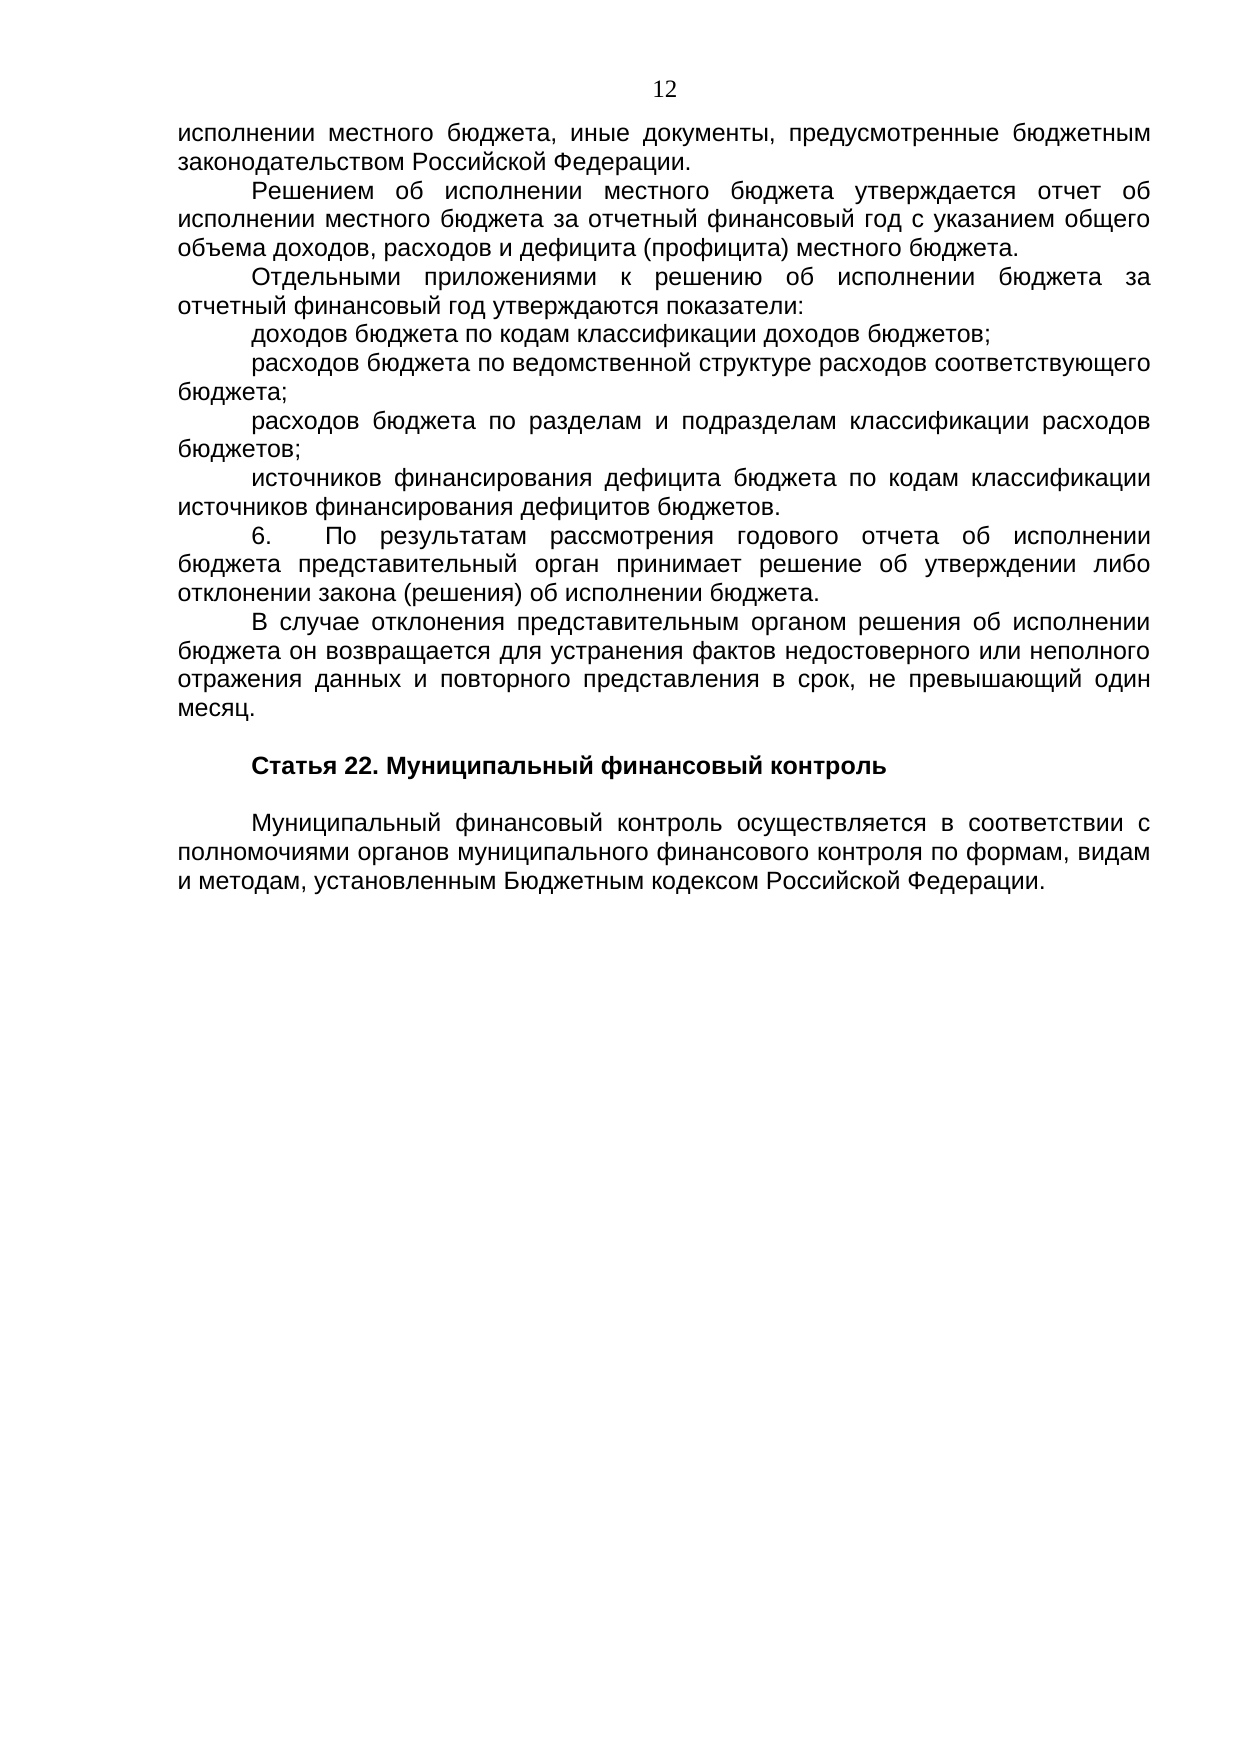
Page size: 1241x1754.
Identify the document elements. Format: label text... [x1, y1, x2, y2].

text Муниципальный финансовый контроль осуществляется в соответствии с полномочиями органов муниципального финансового контроля по формам, видам и методам, установленным Бюджетным кодексом Российской Федерации. [177, 808, 1152, 894]
text В случае отклонения представительным органом решения об исполнении бюджета он возвращается для устранения фактов недостоверного или неполного отражения данных и повторного представления в срок, не превышающий один месяц. [177, 607, 1152, 722]
text расходов бюджета по ведомственной структуре расходов соответствующего бюджета; [177, 348, 1152, 406]
text доходов бюджета по кодам классификации доходов бюджетов; [177, 319, 1152, 348]
text Отдельными приложениями к решению об исполнении бюджета за отчетный финансовый год утверждаются показатели: [177, 262, 1152, 319]
text расходов бюджета по разделам и подразделам классификации расходов бюджетов; [177, 406, 1152, 463]
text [177, 118, 1152, 176]
list По результатам рассмотрения годового отчета об исполнении бюджета представительный орган принимает решение об утверждении либо отклонении закона (решения) об исполнении бюджета. [177, 521, 1152, 607]
text Решением об исполнении местного бюджета утверждается отчет об исполнении местного бюджета за отчетный финансовый год с указанием общего объема доходов, расходов и дефицита (профицита) местного бюджета. [177, 176, 1152, 262]
text Статья 22. Муниципальный финансовый контроль [177, 751, 1152, 779]
text источников финансирования дефицита бюджета по кодам классификации источников финансирования дефицитов бюджетов. [177, 463, 1152, 521]
